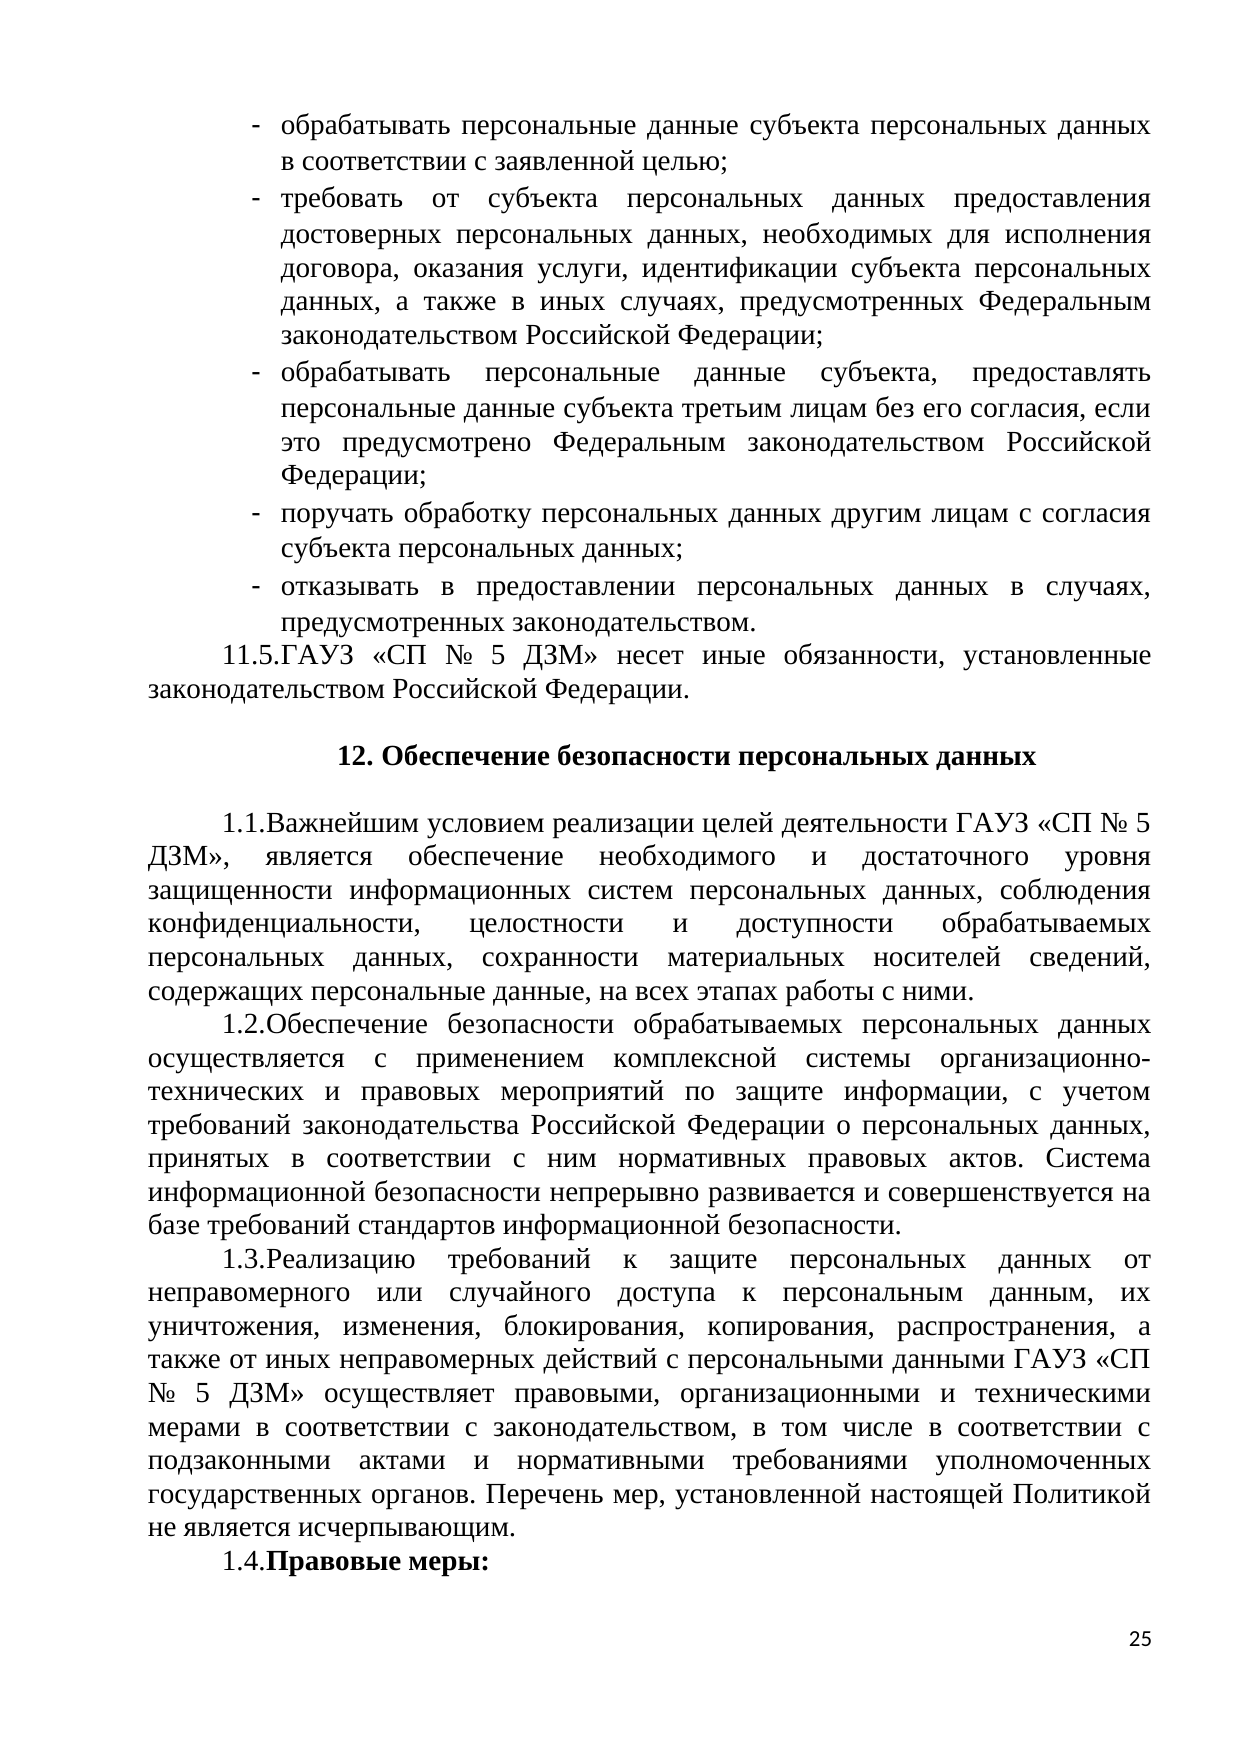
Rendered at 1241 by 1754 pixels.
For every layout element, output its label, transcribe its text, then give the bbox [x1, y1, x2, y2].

list обрабатывать персональные данные субъекта персональных данных в соответствии с заявленной целью; [251, 103, 1152, 177]
list требовать от субъекта персональных данных предоставления достоверных персональных данных, необходимых для исполнения договора, оказания услуги, идентификации субъекта персональных данных, а также в иных случаях, предусмотренных Федеральным законодательством Российской Федерации; [251, 177, 1152, 351]
list Обеспечение безопасности обрабатываемых персональных данных осуществляется с применением комплексной системы организационно-технических и правовых мероприятий по защите информации, с учетом требований законодательства Российской Федерации о персональных данных, принятых в соответствии с ним нормативных правовых актов. Система информационной безопасности непрерывно развивается и совершенствуется на базе требований стандартов информационной безопасности. [148, 1006, 1152, 1241]
list отказывать в предоставлении персональных данных в случаях, предусмотренных законодательством. [251, 564, 1152, 637]
list поручать обработку персональных данных другим лицам с согласия субъекта персональных данных; [251, 491, 1152, 564]
list Обеспечение безопасности персональных данных [148, 738, 1152, 771]
list ГАУЗ «СП № 5 ДЗМ» несет иные обязанности, установленные законодательством Российской Федерации. [148, 637, 1152, 704]
list Важнейшим условием реализации целей деятельности ГАУЗ «СП № 5 ДЗМ», является обеспечение необходимого и достаточного уровня защищенности информационных систем персональных данных, соблюдения конфиденциальности, целостности и доступности обрабатываемых персональных данных, сохранности материальных носителей сведений, содержащих персональные данные, на всех этапах работы с ними. [148, 805, 1152, 1006]
list обрабатывать персональные данные субъекта, предоставлять персональные данные субъекта третьим лицам без его согласия, если это предусмотрено Федеральным законодательством Российской Федерации; [251, 351, 1152, 491]
list Реализацию требований к защите персональных данных от неправомерного или случайного доступа к персональным данным, их уничтожения, изменения, блокирования, копирования, распространения, а также от иных неправомерных действий с персональными данными ГАУЗ «СП № 5 ДЗМ» осуществляет правовыми, организационными и техническими мерами в соответствии с законодательством, в том числе в соответствии с подзаконными актами и нормативными требованиями уполномоченных государственных органов. Перечень мер, установленной настоящей Политикой не является исчерпывающим. [148, 1241, 1152, 1543]
list Правовые меры: [148, 1543, 1152, 1576]
